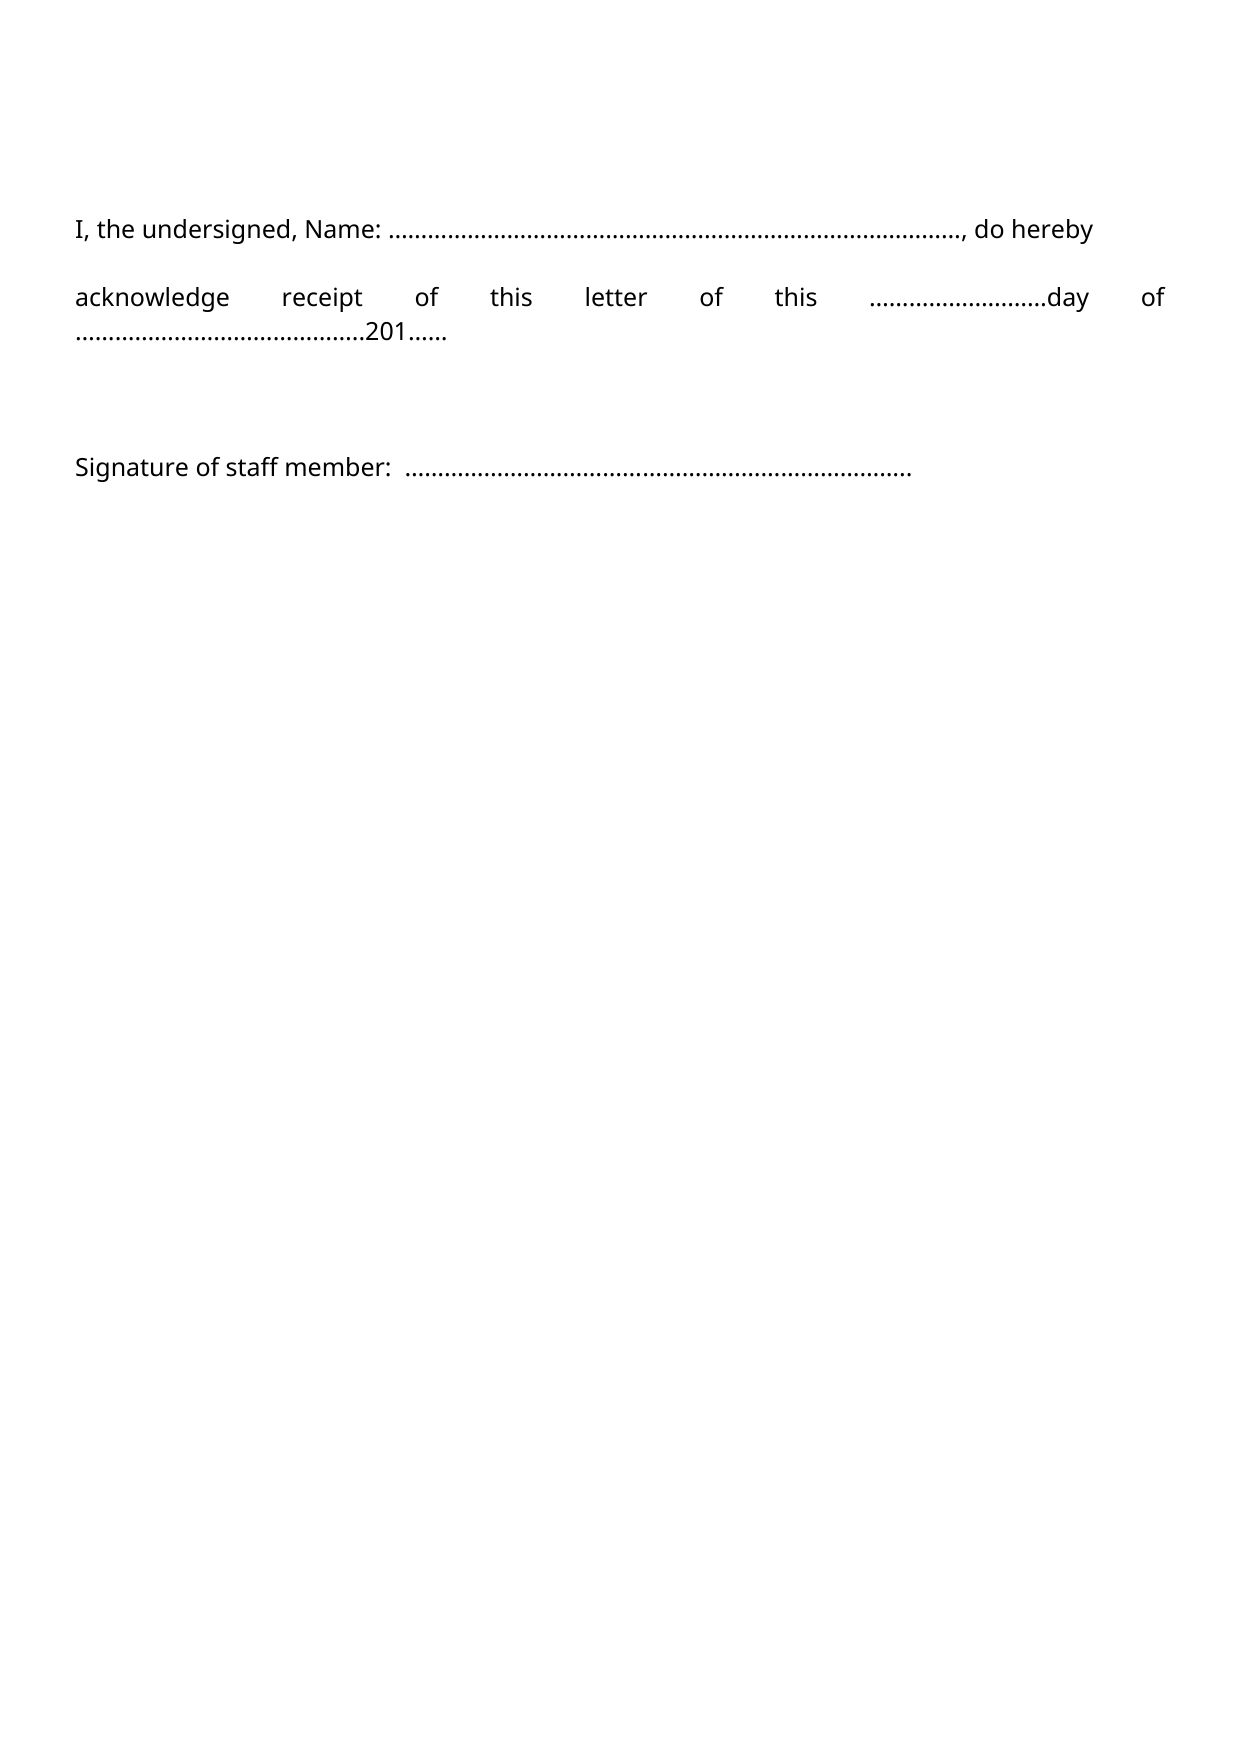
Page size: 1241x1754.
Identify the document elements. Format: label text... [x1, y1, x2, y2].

text I, the undersigned, Name: ……………………………………………………………………………, do hereby [75, 211, 1165, 245]
text Signature of staff member: ………………………………………………………………….. [75, 450, 1165, 484]
text acknowledge receipt of this letter of this ………………………day of ……………………………………..201…… [75, 279, 1165, 347]
